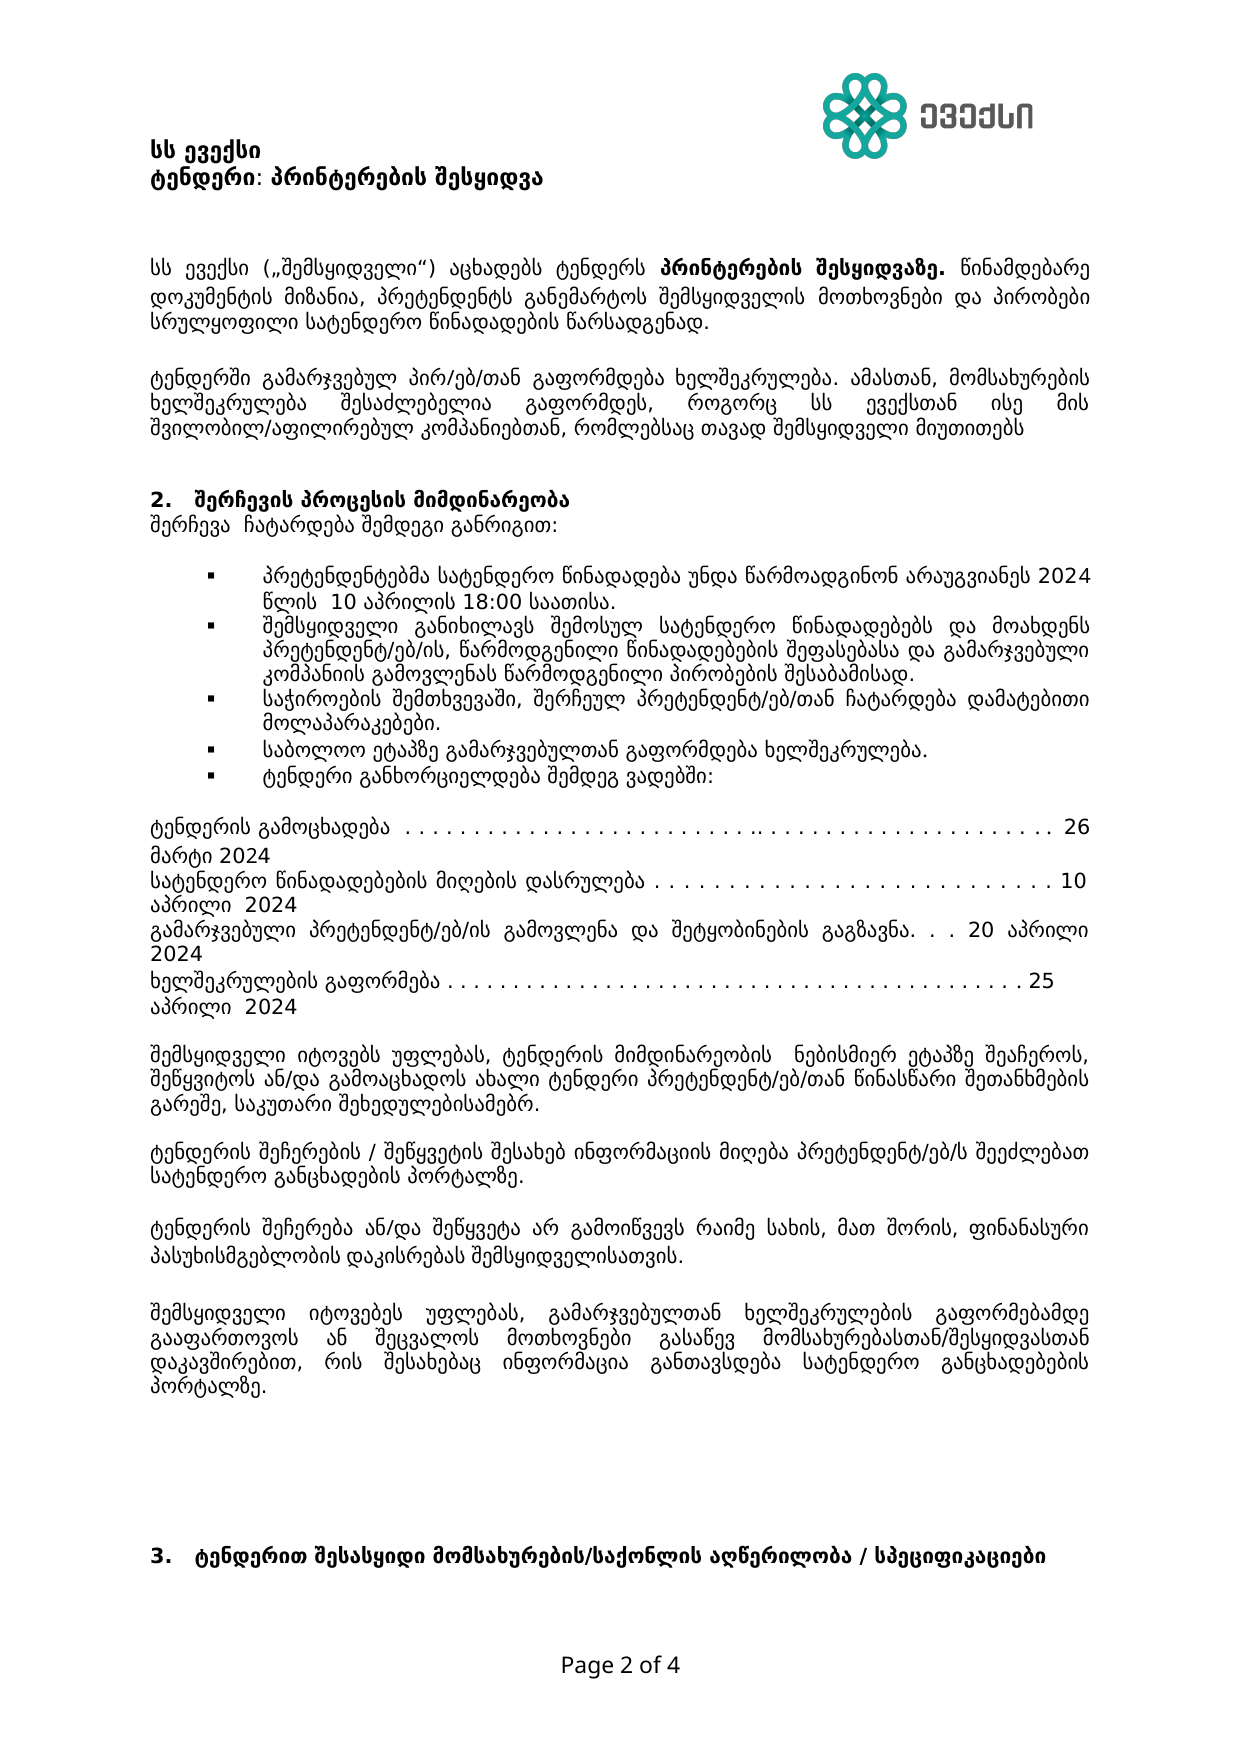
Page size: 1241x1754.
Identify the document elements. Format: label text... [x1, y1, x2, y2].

text ტენდერის შეჩერება ან/და შეწყვეტა არ გამოიწვევს რაიმე სახის, მათ შორის, ფინანასური პასუხისმგებლობის დაკისრებას შემსყიდველისათვის. [150, 1213, 1090, 1270]
text გამარჯვებული პრეტენდენტ/ებ/ის გამოვლენა და შეტყობინების გაგზავნა. . . 20 აპრილი 2024 [150, 918, 1090, 966]
text ტენდერის შეჩერების / შეწყვეტის შესახებ ინფორმაციის მიღება პრეტენდენტ/ებ/ს შეეძლებათ სატენდერო განცხადების პორტალზე. [150, 1140, 1090, 1189]
text ხელშეკრულების გაფორმება . . . . . . . . . . . . . . . . . . . . . . . . . . . . . . . . . . . . . . . . . . . . 25 აპრილი 2024 [150, 966, 1090, 1019]
list საჭიროების შემთხვევაში, შერჩეულ პრეტენდენტ/ებ/თან ჩატარდება დამატებითი მოლაპარაკებები. [206, 687, 1090, 735]
text შემსყიდველი იტოვებეს უფლებას, გამარჯვებულთან ხელშეკრულების გაფორმებამდე გააფართოვოს ან შეცვალოს მოთხოვნები გასაწევ მომსახურებასთან/შესყიდვასთან დაკავშირებით, რის შესახებაც ინფორმაცია განთავსდება სატენდერო განცხადებების პორტალზე. [150, 1301, 1090, 1398]
list საბოლოო ეტაპზე გამარჯვებულთან გაფორმდება ხელშეკრულება. [206, 735, 1090, 764]
text ტენდერის გამოცხადება . . . . . . . . . . . . . . . . . . . . . . . . . .. . . . . . . . . . . . . . . . . . . . . . 26 მარტი 2024 [150, 812, 1090, 869]
list პრეტენდენტებმა სატენდერო წინადადება უნდა წარმოადგინონ არაუგვიანეს 2024 წლის 10 აპრილის 18:00 საათისა. [206, 561, 1090, 614]
list ტენდერი განხორციელდება შემდეგ ვადებში: [206, 764, 1090, 788]
list ტენდერით შესასყიდი მომსახურების/საქონლის აღწერილობა / სპეციფიკაციები [150, 1544, 1090, 1568]
list შერჩევის პროცესის მიმდინარეობა [150, 488, 1090, 513]
picture [823, 73, 1033, 159]
text ტენდერში გამარჯვებულ პირ/ებ/თან გაფორმდება ხელშეკრულება. ამასთან, მომსახურების ხელშეკრულება შესაძლებელია გაფორმდეს, როგორც სს ევექსთან ისე მის შვილობილ/აფილირებულ კომპანიებთან, რომლებსაც თავად შემსყიდველი მიუთითებს [150, 363, 1090, 440]
text შემსყიდველი იტოვებს უფლებას, ტენდერის მიმდინარეობის ნებისმიერ ეტაპზე შეაჩეროს, შეწყვიტოს ან/და გამოაცხადოს ახალი ტენდერი პრეტენდენტ/ებ/თან წინასწარი შეთანხმების გარეშე, საკუთარი შეხედულებისამებრ. [150, 1043, 1090, 1116]
text შერჩევა ჩატარდება შემდეგი განრიგით: [150, 513, 1090, 537]
list შემსყიდველი განიხილავს შემოსულ სატენდერო წინადადებებს და მოახდენს პრეტენდენტ/ებ/ის, წარმოდგენილი წინადადებების შეფასებასა და გამარჯვებული კომპანიის გამოვლენას წარმოდგენილი პირობების შესაბამისად. [206, 614, 1090, 687]
text სს ევექსი („შემსყიდველი“) აცხადებს ტენდერს პრინტერების შესყიდვაზე. წინამდებარე დოკუმენტის მიზანია, პრეტენდენტს განემარტოს შემსყიდველის მოთხოვნები და პირობები სრულყოფილი სატენდერო წინადადების წარსადგენად. [150, 253, 1090, 334]
text სატენდერო წინადადებების მიღების დასრულება . . . . . . . . . . . . . . . . . . . . . . . . . . . 10 აპრილი 2024 [150, 869, 1090, 918]
